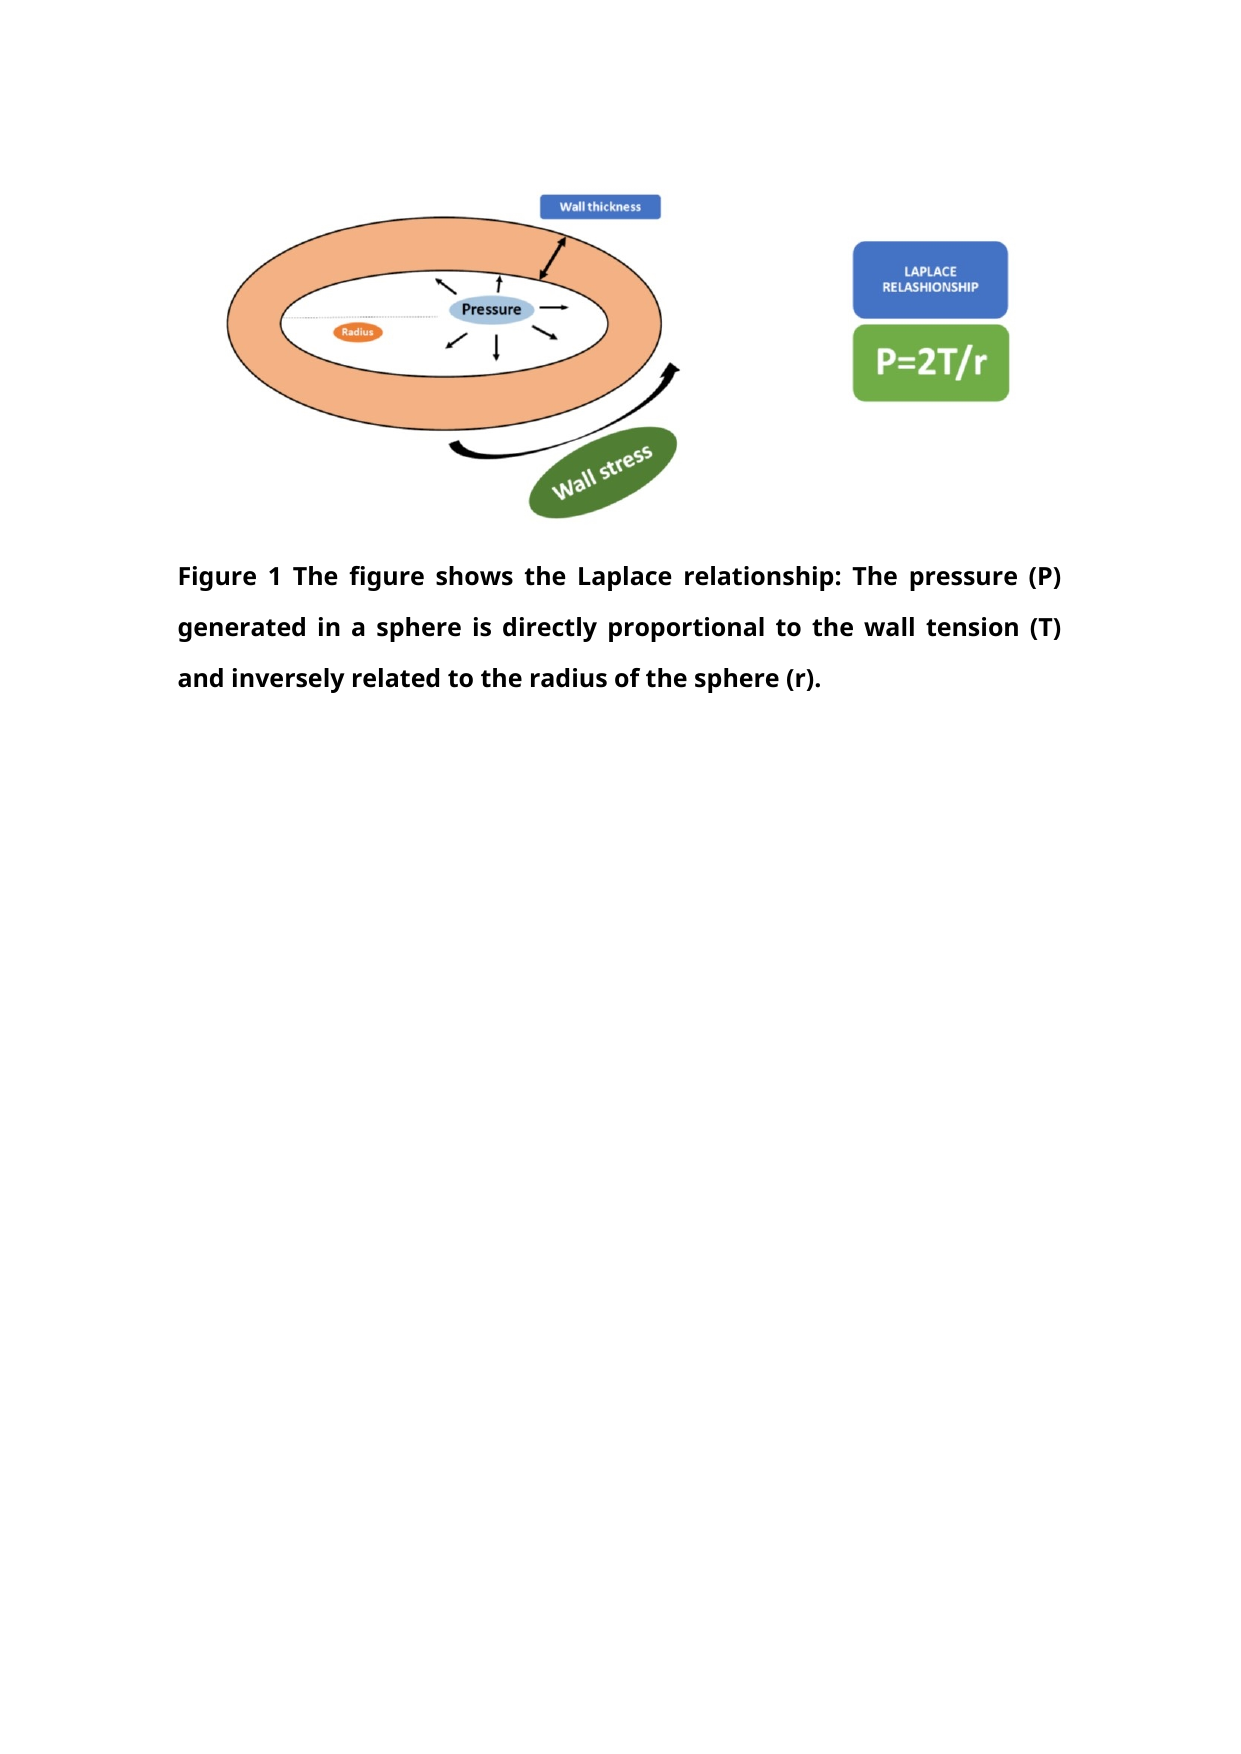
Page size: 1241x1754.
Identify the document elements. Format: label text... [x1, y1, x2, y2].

text Figure 1 The figure shows the Laplace relationship: The pressure (P) generated in a sphere is directly proportional to the wall tension (T) and inversely related to the radius of the sphere (r). [177, 558, 1063, 694]
picture [177, 177, 1035, 545]
